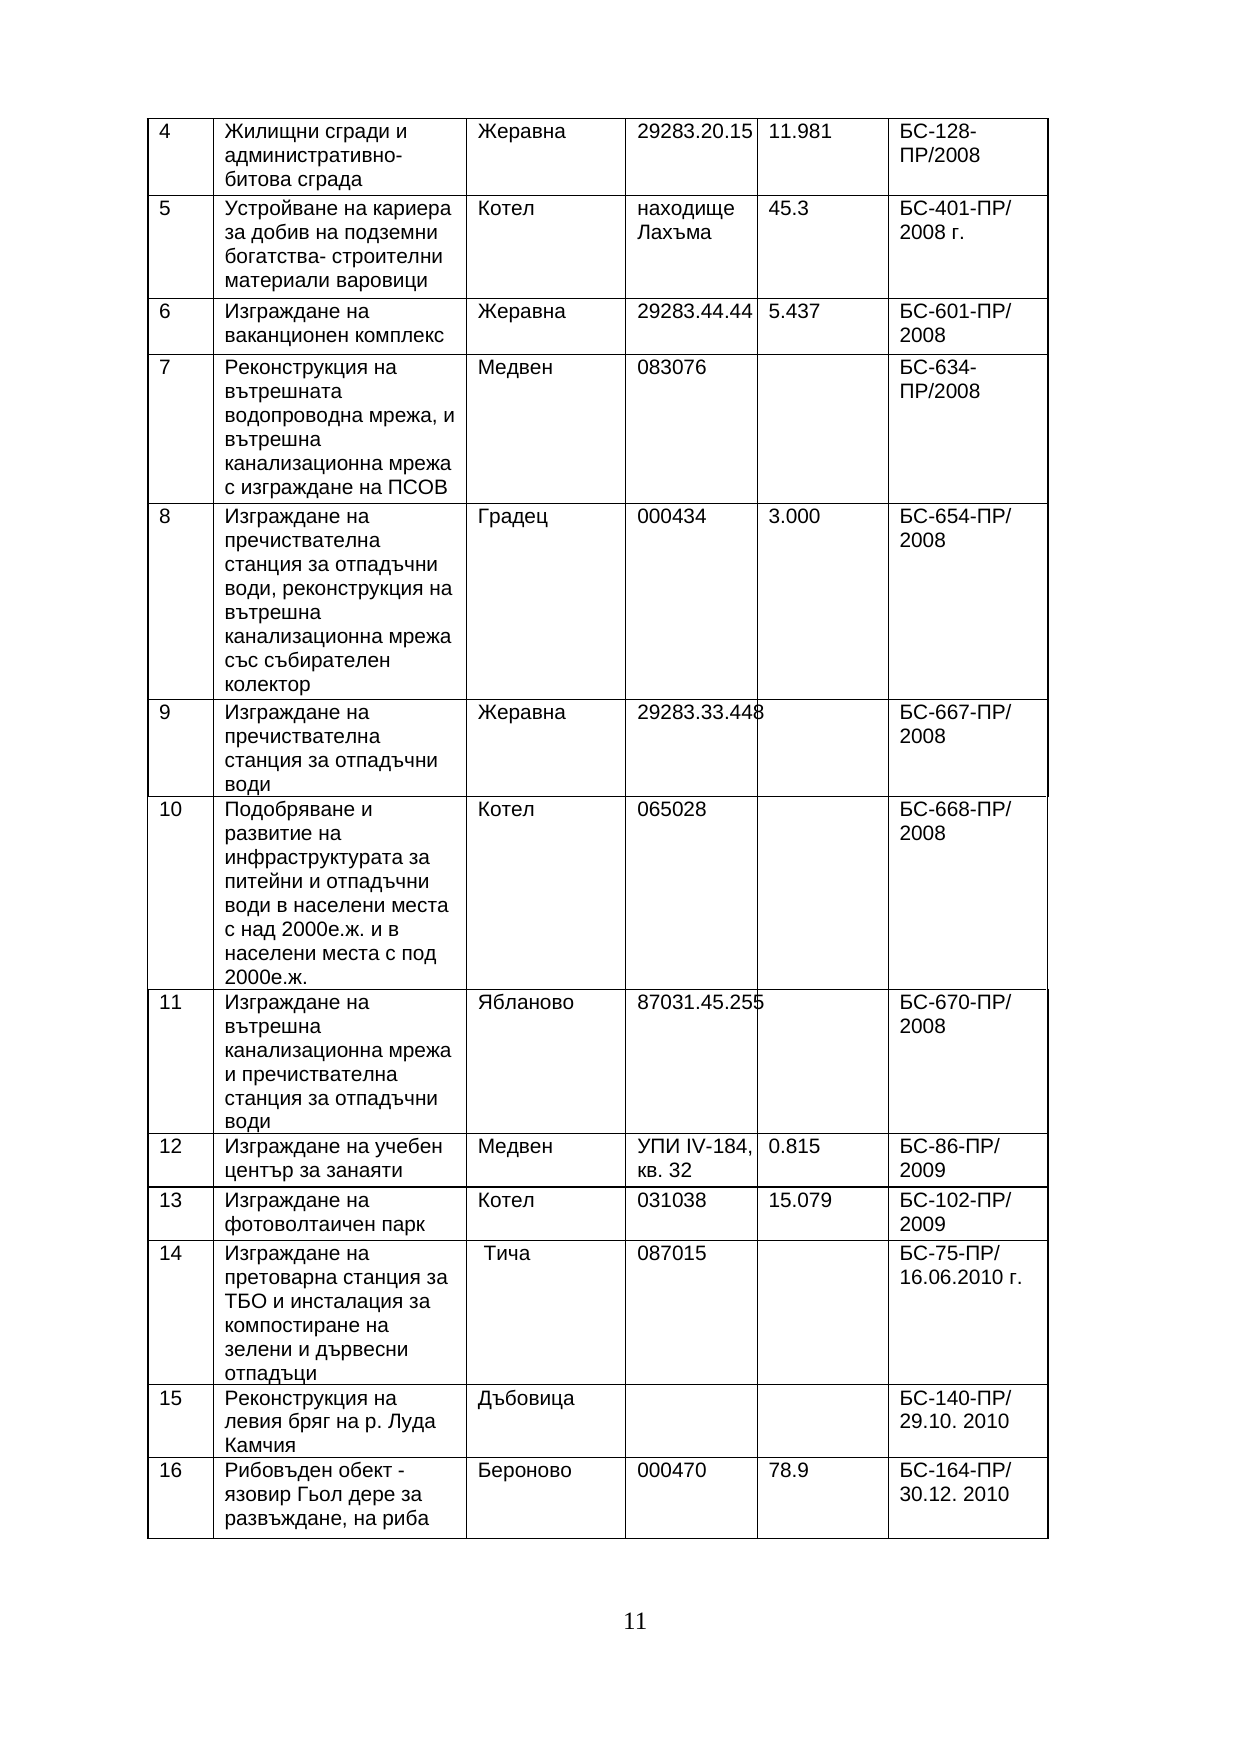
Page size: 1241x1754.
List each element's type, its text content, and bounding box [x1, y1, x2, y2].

table_cell 10 [148, 797, 213, 988]
table_cell 29283.20.15 [626, 119, 757, 195]
table_cell [758, 355, 888, 503]
table_cell Жеравна [467, 700, 625, 796]
table_cell Изграждане на ваканционен комплекс [214, 299, 466, 354]
table_cell БС-634- ПР/2008 [889, 355, 1047, 503]
table_cell Устройване на кариера за добив на подземни богатства- строителни материали варовици [214, 196, 466, 298]
table_cell [758, 1385, 888, 1457]
table_cell Котел [467, 196, 625, 298]
table_cell 7 [149, 355, 213, 503]
table_cell БС-401-ПР/2008 г. [889, 196, 1047, 298]
table_cell Тича [467, 1241, 625, 1384]
table_cell Изграждане на пречиствателна станция за отпадъчни води, реконструкция на вътрешна канализационна мрежа със събирателен колектор [214, 504, 466, 699]
table_cell Котел [467, 797, 625, 988]
table_cell 5 [149, 196, 213, 298]
table_cell Медвен [467, 1134, 625, 1186]
table_cell БС-86-ПР/2009 [889, 1134, 1047, 1186]
table_cell 15.079 [758, 1188, 888, 1239]
table_cell Изграждане на пречиствателна станция за отпадъчни води [214, 700, 466, 796]
table_cell Градец [467, 504, 625, 699]
table_cell Медвен [467, 355, 625, 503]
table_cell Бероново [467, 1458, 625, 1538]
table_cell Жилищни сгради и административно-битова сграда [214, 119, 466, 195]
table_cell 14 [149, 1241, 213, 1384]
table_cell БС-164-ПР/ 30.12. 2010 [889, 1458, 1047, 1538]
table_cell 0.815 [758, 1134, 888, 1186]
table_cell 087015 [626, 1241, 757, 1384]
table_cell Изграждане на претоварна станция за ТБО и инсталация за компостиране на зелени и дървесни отпадъци [214, 1241, 466, 1384]
table_cell БС-102-ПР/2009 [889, 1188, 1047, 1239]
table_cell Реконструкция на левия бряг на р. Луда Камчия [214, 1385, 466, 1457]
table_cell 11 [149, 990, 213, 1133]
table_cell 78.9 [758, 1458, 888, 1538]
table_cell Изграждане на фотоволтаичен парк [214, 1188, 466, 1239]
table_cell 3.000 [758, 504, 888, 699]
table_cell Ябланово [467, 990, 625, 1133]
table_cell БС-140-ПР/29.10. 2010 [889, 1385, 1047, 1457]
table_cell [626, 1385, 757, 1457]
table_cell Жеравна [467, 119, 625, 195]
table_cell 8 [149, 504, 213, 699]
table_cell 5.437 [758, 299, 888, 354]
table_cell 29283.33.448 [626, 700, 757, 796]
table_cell БС-654-ПР/2008 [889, 504, 1047, 699]
table_cell 9 [149, 700, 213, 796]
table_cell 16 [149, 1458, 213, 1538]
table_cell БС-75-ПР/ 16.06.2010 г. [889, 1241, 1047, 1384]
table_cell Дъбовица [467, 1385, 625, 1457]
table_cell 15 [149, 1385, 213, 1457]
table_cell находище Лахъма [626, 196, 757, 298]
table_cell БС-128- ПР/2008 [889, 119, 1047, 195]
table_cell УПИ ІV-184, кв. 32 [626, 1134, 757, 1186]
table_cell 083076 [626, 355, 757, 503]
table_cell 6 [149, 299, 213, 354]
table_cell Изграждане на вътрешна канализационна мрежа и пречиствателна станция за отпадъчни води [214, 990, 466, 1133]
table_cell 4 [149, 119, 213, 195]
table_cell БС-601-ПР/2008 [889, 299, 1047, 354]
table_cell БС-668-ПР/2008 [889, 796, 1047, 988]
table_cell 065028 [626, 797, 757, 988]
table_cell 29283.44.44 [626, 299, 757, 354]
table_cell БС-670-ПР/2008 [889, 989, 1047, 1133]
table_cell Рибовъден обект - язовир Гьол дере за развъждане, на риба [214, 1458, 466, 1538]
table_cell Жеравна [467, 299, 625, 354]
table_cell 87031.45.255 [626, 990, 757, 1133]
table_cell 12 [149, 1134, 213, 1186]
table_cell Подобряване и развитие на инфраструктурата за питейни и отпадъчни води в населени места с над 2000е.ж. и в населени места с под 2000е.ж. [214, 797, 466, 988]
table_cell [758, 700, 888, 796]
table_cell Котел [467, 1188, 625, 1239]
table_cell 45.3 [758, 196, 888, 298]
table_cell 000434 [626, 504, 757, 699]
table_cell Реконструкция на вътрешната водопроводна мрежа, и вътрешна канализационна мрежа с изграждане на ПСОВ [214, 355, 466, 503]
table_cell БС-667-ПР/2008 [889, 700, 1047, 796]
table_cell [758, 797, 888, 988]
table_cell Изграждане на учебен център за занаяти [214, 1134, 466, 1186]
table_cell [758, 1241, 888, 1384]
table_cell 031038 [626, 1188, 757, 1239]
table_cell 13 [149, 1188, 213, 1239]
table_cell 11.981 [758, 119, 888, 195]
table_cell 000470 [626, 1458, 757, 1538]
table_cell [758, 990, 888, 1133]
